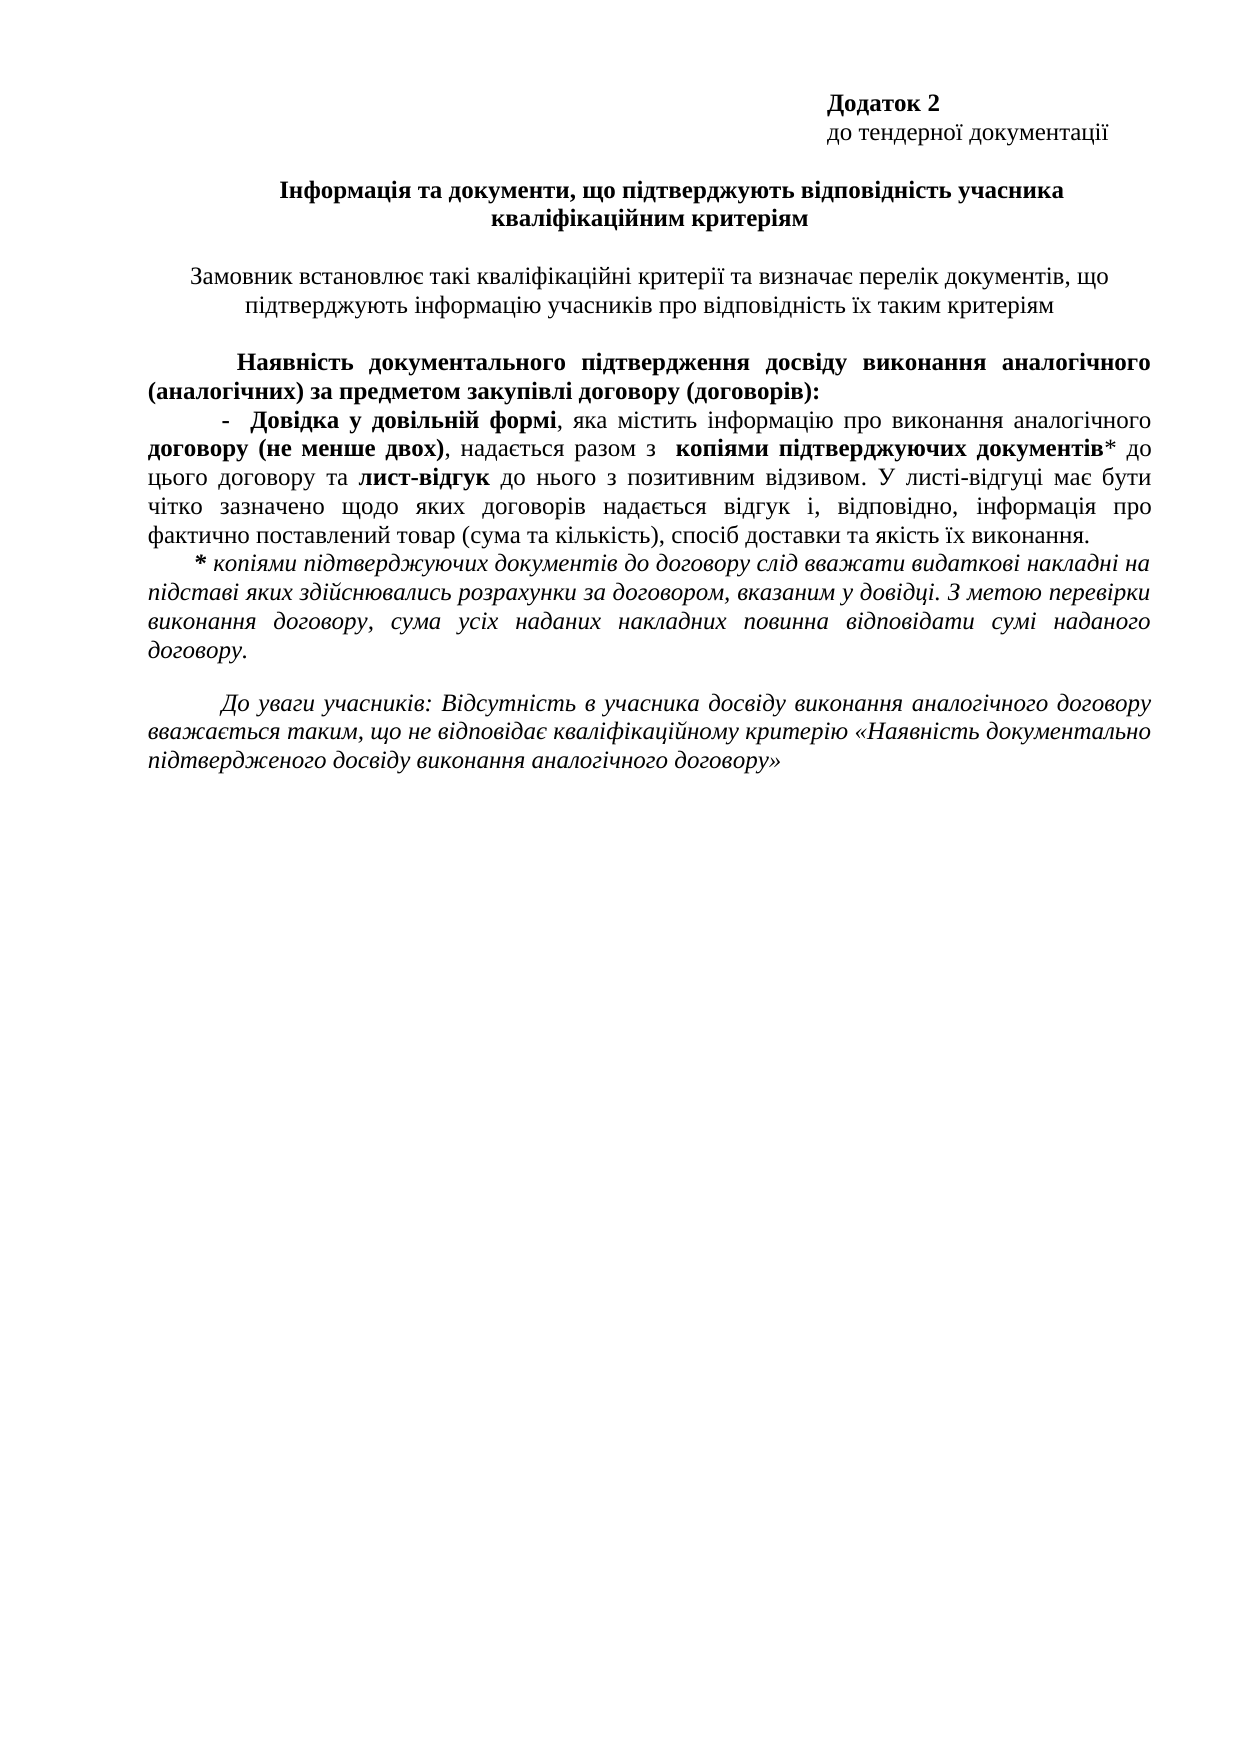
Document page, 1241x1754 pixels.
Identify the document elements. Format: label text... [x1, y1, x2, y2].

text Наявність документального підтвердження досвіду виконання аналогічного (аналогічних) за предметом закупівлі договору (договорів): [148, 347, 1152, 405]
text Інформація та документи, що підтверджують відповідність учасника кваліфікаційним критеріям [148, 175, 1152, 232]
text - Довідка у довільній формі, яка містить інформацію про виконання аналогічного договору (не менше двох), надається разом з копіями підтверджуючих документів* до цього договору та лист-відгук до нього з позитивним відзивом. У листі-відгуці має бути чітко зазначено щодо яких договорів надається відгук і, відповідно, інформація про фактично поставлений товар (сума та кількість), спосіб доставки та якість їх виконання. [148, 405, 1152, 548]
text Додаток 2 до тендерної документації [827, 88, 1152, 146]
text Замовник встановлює такі кваліфікаційні критерії та визначає перелік документів, що підтверджують інформацію учасників про відповідність їх таким критеріям [148, 261, 1152, 318]
text * копіями підтверджуючих документів до договору слід вважати видаткові накладні на підставі яких здійснювались розрахунки за договором, вказаним у довідці. З метою перевірки виконання договору, сума усіх наданих накладних повинна відповідати сумі наданого договору. [148, 548, 1152, 663]
text До уваги учасників: Відсутність в учасника досвіду виконання аналогічного договору вважається таким, що не відповідає кваліфікаційному критерію «Наявність документально підтвердженого досвіду виконання аналогічного договору» [148, 688, 1152, 774]
